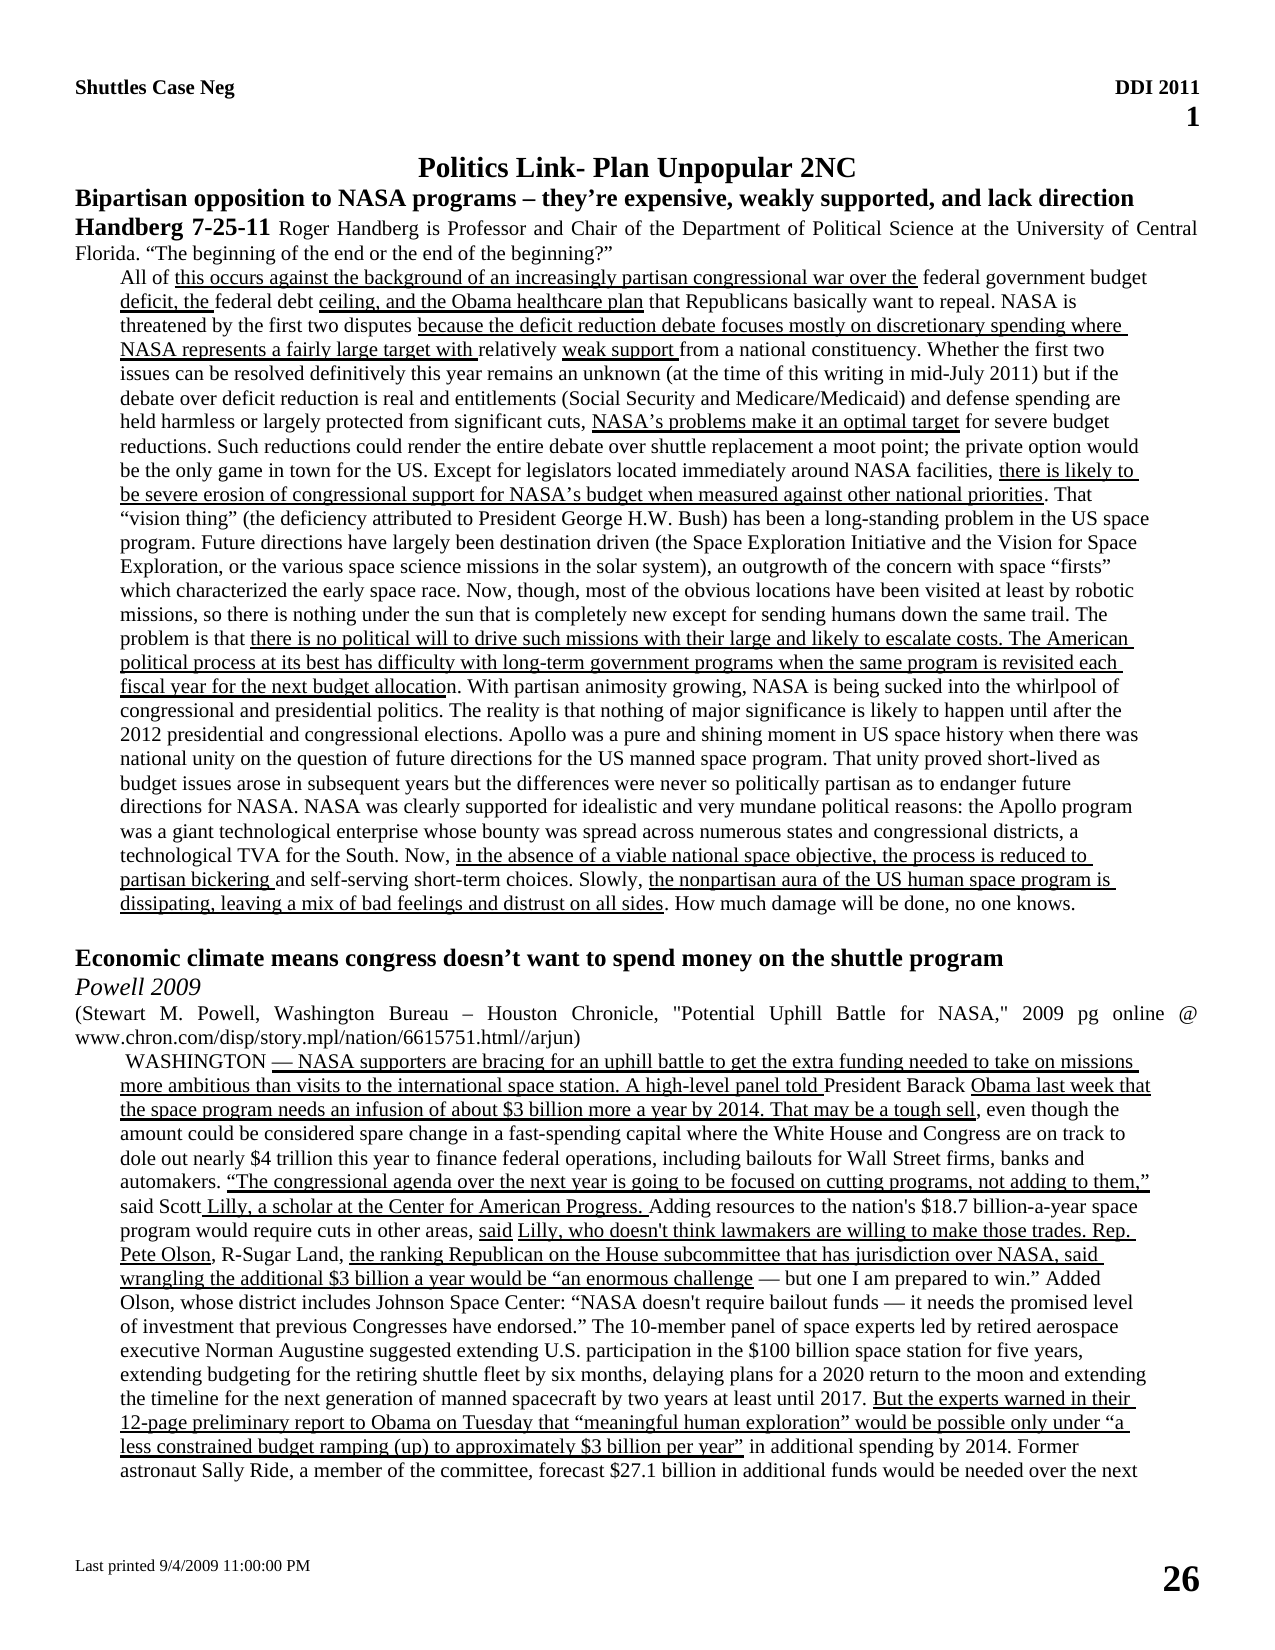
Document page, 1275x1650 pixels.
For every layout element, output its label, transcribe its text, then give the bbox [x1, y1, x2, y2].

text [120, 1049, 1155, 1482]
text Bipartisan opposition to NASA programs – they’re expensive, weakly supported, and lack direction [75, 183, 1200, 212]
text Powell 2009 [75, 972, 1200, 1001]
text Handberg 7-25-11 Roger Handberg is Professor and Chair of the Department of Political Science at the University of Central Florida. “The beginning of the end or the end of the beginning?” [75, 212, 1200, 265]
text (Stewart M. Powell, Washington Bureau – Houston Chronicle, "Potential Uphill Battle for NASA," 2009 pg online @ www.chron.com/disp/story.mpl/nation/6615751.html//arjun) [75, 1001, 1200, 1049]
text Economic climate means congress doesn’t want to spend money on the shuttle program [75, 943, 1200, 972]
text All of this occurs against the background of an increasingly partisan congressional war over the federal government budget deficit, the federal debt ceiling, and the Obama healthcare plan that Republicans basically want to repeal. NASA is threatened by the first two disputes because the deficit reduction debate focuses mostly on discretionary spending where NASA represents a fairly large target with relatively weak support from a national constituency. Whether the first two issues can be resolved definitively this year remains an unknown (at the time of this writing in mid-July 2011) but if the debate over deficit reduction is real and entitlements (Social Security and Medicare/Medicaid) and defense spending are held harmless or largely protected from significant cuts, NASA’s problems make it an optimal target for severe budget reductions. Such reductions could render the entire debate over shuttle replacement a moot point; the private option would be the only game in town for the US. Except for legislators located immediately around NASA facilities, there is likely to be severe erosion of congressional support for NASA’s budget when measured against other national priorities. That “vision thing” (the deficiency attributed to President George H.W. Bush) has been a long-standing problem in the US space program. Future directions have largely been destination driven (the Space Exploration Initiative and the Vision for Space Exploration, or the various space science missions in the solar system), an outgrowth of the concern with space “firsts” which characterized the early space race. Now, though, most of the obvious locations have been visited at least by robotic missions, so there is nothing under the sun that is completely new except for sending humans down the same trail. The problem is that there is no political will to drive such missions with their large and likely to escalate costs. The American political process at its best has difficulty with long-term government programs when the same program is revisited each fiscal year for the next budget allocation. With partisan animosity growing, NASA is being sucked into the whirlpool of congressional and presidential politics. The reality is that nothing of major significance is likely to happen until after the 2012 presidential and congressional elections. Apollo was a pure and shining moment in US space history when there was national unity on the question of future directions for the US manned space program. That unity proved short-lived as budget issues arose in subsequent years but the differences were never so politically partisan as to endanger future directions for NASA. NASA was clearly supported for idealistic and very mundane political reasons: the Apollo program was a giant technological enterprise whose bounty was spread across numerous states and congressional districts, a technological TVA for the South. Now, in the absence of a viable national space objective, the process is reduced to partisan bickering and self-serving short-term choices. Slowly, the nonpartisan aura of the US human space program is dissipating, leaving a mix of bad feelings and distrust on all sides. How much damage will be done, no one knows. [120, 265, 1155, 915]
subtitle Politics Link- Plan Unpopular 2NC [75, 150, 1200, 183]
